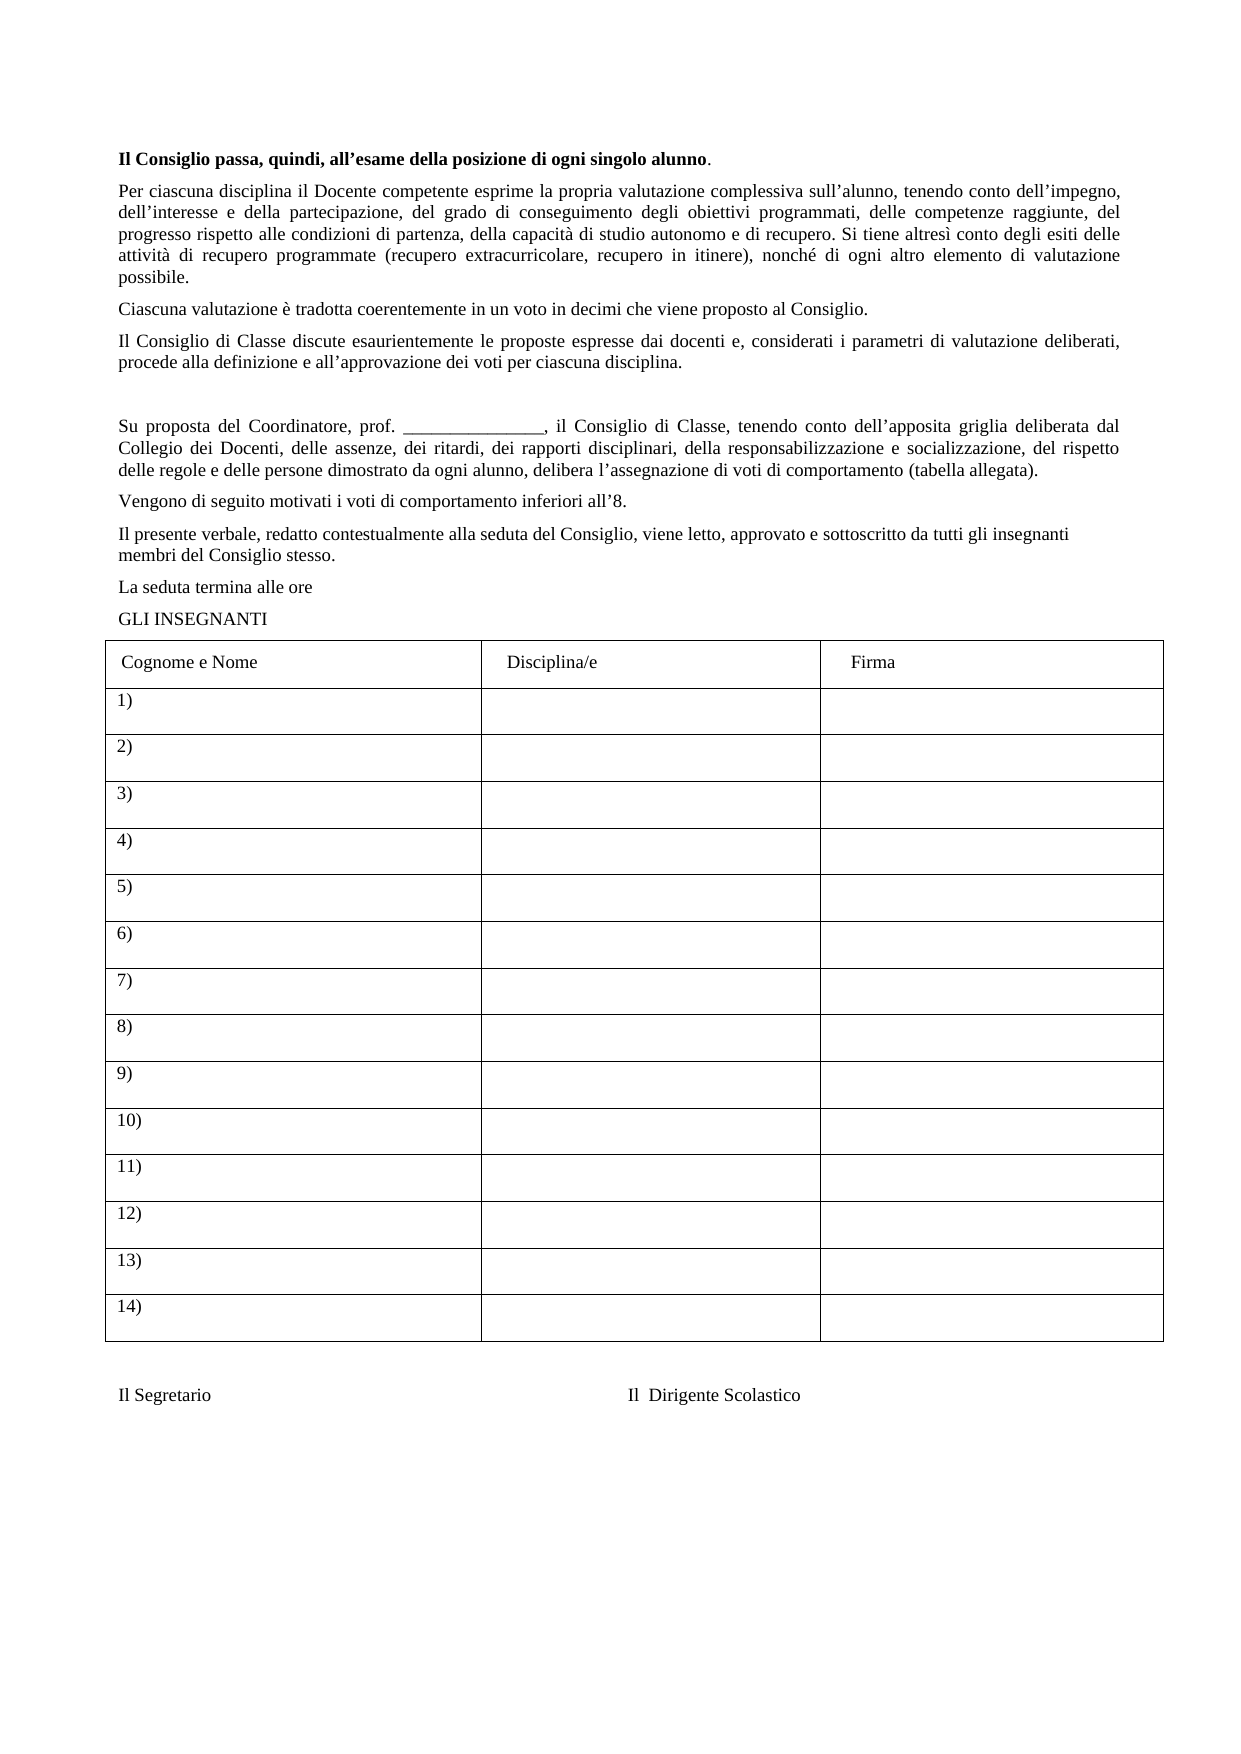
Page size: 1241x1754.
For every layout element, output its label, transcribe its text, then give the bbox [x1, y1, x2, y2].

text La seduta termina alle ore [118, 576, 1122, 597]
table_cell [482, 922, 820, 968]
text Il Consiglio passa, quindi, all’esame della posizione di ogni singolo alunno. [118, 148, 1122, 169]
table_cell [482, 1202, 820, 1248]
text Ciascuna valutazione è tradotta coerentemente in un voto in decimi che viene proposto al Consiglio. [118, 298, 1122, 319]
table_cell [106, 829, 481, 874]
table_cell [482, 1109, 820, 1154]
table_header Disciplina/e [482, 641, 820, 688]
table_cell [106, 1249, 481, 1294]
table_cell [106, 1015, 481, 1061]
table_cell [482, 1295, 820, 1341]
table_cell [821, 1155, 1163, 1201]
table_cell [106, 1295, 481, 1341]
table_cell [482, 1249, 820, 1294]
table_cell [106, 1109, 481, 1154]
table_cell [106, 1062, 481, 1108]
table_header Firma [821, 641, 1163, 688]
text Il Segretario Il Dirigente Scolastico [118, 1384, 1122, 1406]
text Vengono di seguito motivati i voti di comportamento inferiori all’8. [118, 490, 1122, 512]
table_cell [482, 782, 820, 828]
table_cell [482, 1155, 820, 1201]
table_cell [482, 1015, 820, 1061]
table_header Cognome e Nome [106, 641, 481, 688]
table_cell [821, 829, 1163, 874]
table_cell [821, 689, 1163, 734]
table_cell [482, 735, 820, 781]
table_cell [106, 735, 481, 781]
table_cell [821, 735, 1163, 781]
text Su proposta del Coordinatore, prof. _______________, il Consiglio di Classe, tenendo conto dell’apposita griglia deliberata dal Collegio dei Docenti, delle assenze, dei ritardi, dei rapporti disciplinari, della responsabilizzazione e socializzazione, del rispetto delle regole e delle persone dimostrato da ogni alunno, delibera l’assegnazione di voti di comportamento (tabella allegata). [118, 415, 1122, 480]
table_cell [821, 969, 1163, 1014]
table_cell [106, 969, 481, 1014]
table_cell [821, 1109, 1163, 1154]
table_cell [482, 829, 820, 874]
table_cell [106, 782, 481, 828]
table_cell [482, 689, 820, 734]
table_cell [821, 1249, 1163, 1294]
table_cell [482, 875, 820, 921]
table_cell [106, 689, 481, 734]
table_cell [821, 1062, 1163, 1108]
table_cell [482, 969, 820, 1014]
table_cell [821, 1295, 1163, 1341]
table_cell [106, 1155, 481, 1201]
table_cell [482, 1062, 820, 1108]
table_cell [821, 1202, 1163, 1248]
table_cell [821, 875, 1163, 921]
table_cell [821, 1015, 1163, 1061]
text Il presente verbale, redatto contestualmente alla seduta del Consiglio, viene letto, approvato e sottoscritto da tutti gli insegnanti membri del Consiglio stesso. [118, 522, 1122, 566]
text Per ciascuna disciplina il Docente competente esprime la propria valutazione complessiva sull’alunno, tenendo conto dell’impegno, dell’interesse e della partecipazione, del grado di conseguimento degli obiettivi programmati, delle competenze raggiunte, del progresso rispetto alle condizioni di partenza, della capacità di studio autonomo e di recupero. Si tiene altresì conto degli esiti delle attività di recupero programmate (recupero extracurricolare, recupero in itinere), nonché di ogni altro elemento di valutazione possibile. [118, 179, 1122, 287]
table_cell [821, 922, 1163, 968]
table_cell [106, 922, 481, 968]
table_cell [106, 875, 481, 921]
text GLI INSEGNANTI [118, 608, 1122, 629]
table_cell [821, 782, 1163, 828]
text Il Consiglio di Classe discute esaurientemente le proposte espresse dai docenti e, considerati i parametri di valutazione deliberati, procede alla definizione e all’approvazione dei voti per ciascuna disciplina. [118, 330, 1122, 373]
table_cell [106, 1202, 481, 1248]
